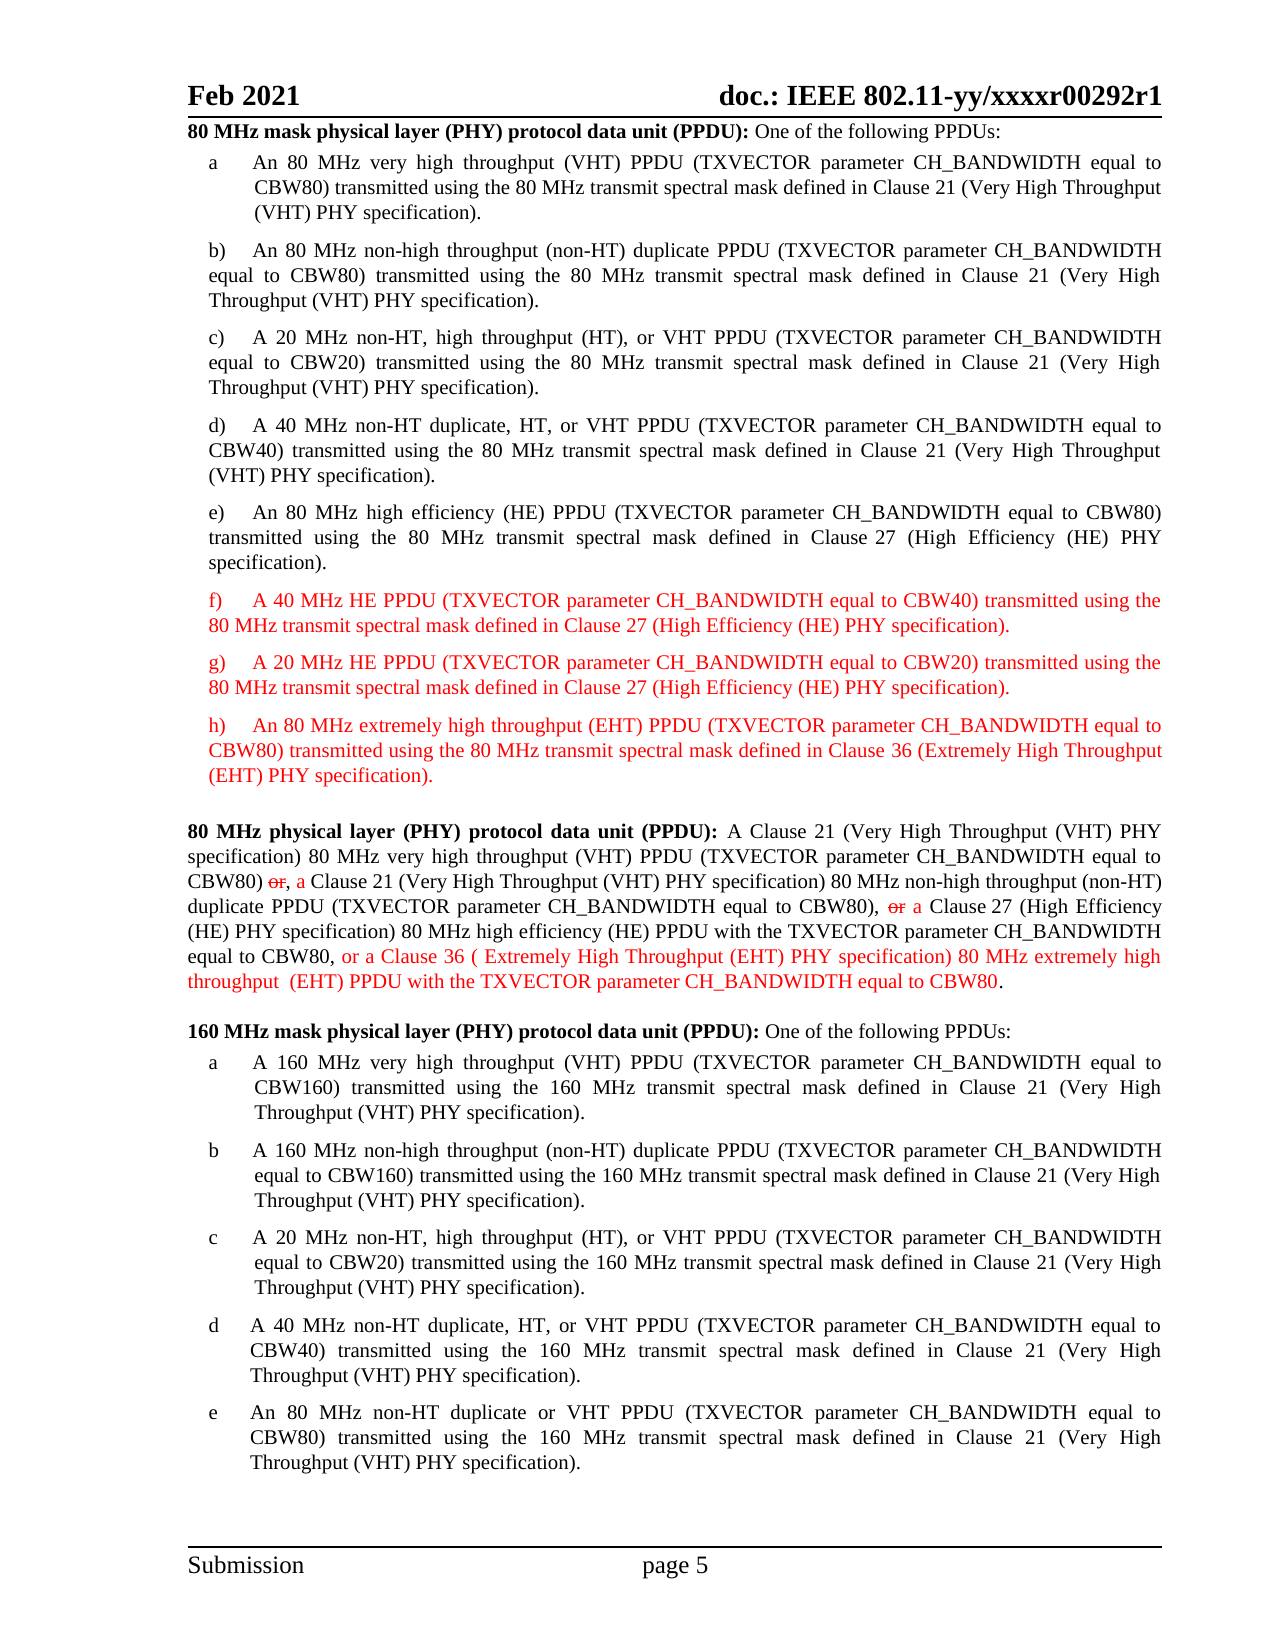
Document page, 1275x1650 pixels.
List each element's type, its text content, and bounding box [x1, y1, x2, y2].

text 80 MHz physical layer (PHY) protocol data unit (PPDU): A Clause 21 (Very High Throughput (VHT) PHY specification) 80 MHz very high throughput (VHT) PPDU (TXVECTOR parameter CH_BANDWIDTH equal to CBW80) or, a Clause 21 (Very High Throughput (VHT) PHY specification) 80 MHz non-high throughput (non-HT) duplicate PPDU (TXVECTOR parameter CH_BANDWIDTH equal to CBW80), or a Clause 27 (High Efficiency (HE) PHY specification) 80 MHz high efficiency (HE) PPDU with the TXVECTOR parameter CH_BANDWIDTH equal to CBW80, or a Clause 36 ( Extremely High Throughput (EHT) PHY specification) 80 MHz extremely high throughput (EHT) PPDU with the TXVECTOR parameter CH_BANDWIDTH equal to CBW80. [187, 818, 1162, 993]
text e) An 80 MHz high efficiency (HE) PPDU (TXVECTOR parameter CH_BANDWIDTH equal to CBW80) transmitted using the 80 MHz transmit spectral mask defined in Clause 27 (High Efficiency (HE) PHY specification). [208, 499, 1162, 574]
list A 20 MHz non-HT, high throughput (HT), or VHT PPDU (TXVECTOR parameter CH_BANDWIDTH equal to CBW20) transmitted using the 160 MHz transmit spectral mask defined in Clause 21 (Very High Throughput (VHT) PHY specification). [208, 1224, 1162, 1299]
list A 160 MHz very high throughput (VHT) PPDU (TXVECTOR parameter CH_BANDWIDTH equal to CBW160) transmitted using the 160 MHz transmit spectral mask defined in Clause 21 (Very High Throughput (VHT) PHY specification). [208, 1049, 1162, 1124]
text d) A 40 MHz non-HT duplicate, HT, or VHT PPDU (TXVECTOR parameter CH_BANDWIDTH equal to CBW40) transmitted using the 80 MHz transmit spectral mask defined in Clause 21 (Very High Throughput (VHT) PHY specification). [208, 412, 1162, 487]
text h) An 80 MHz extremely high throughput (EHT) PPDU (TXVECTOR parameter CH_BANDWIDTH equal to CBW80) transmitted using the 80 MHz transmit spectral mask defined in Clause 36 (Extremely High Throughput (EHT) PHY specification). [208, 712, 1162, 787]
list An 80 MHz non-HT duplicate or VHT PPDU (TXVECTOR parameter CH_BANDWIDTH equal to CBW80) transmitted using the 160 MHz transmit spectral mask defined in Clause 21 (Very High Throughput (VHT) PHY specification). [208, 1399, 1162, 1474]
list A 40 MHz non-HT duplicate, HT, or VHT PPDU (TXVECTOR parameter CH_BANDWIDTH equal to CBW40) transmitted using the 160 MHz transmit spectral mask defined in Clause 21 (Very High Throughput (VHT) PHY specification). [208, 1312, 1162, 1387]
text 80 MHz mask physical layer (PHY) protocol data unit (PPDU): One of the following PPDUs: [187, 118, 1162, 143]
list A 160 MHz non-high throughput (non-HT) duplicate PPDU (TXVECTOR parameter CH_BANDWIDTH equal to CBW160) transmitted using the 160 MHz transmit spectral mask defined in Clause 21 (Very High Throughput (VHT) PHY specification). [208, 1137, 1162, 1212]
text b) An 80 MHz non-high throughput (non-HT) duplicate PPDU (TXVECTOR parameter CH_BANDWIDTH equal to CBW80) transmitted using the 80 MHz transmit spectral mask defined in Clause 21 (Very High Throughput (VHT) PHY specification). [208, 237, 1162, 312]
text f) A 40 MHz HE PPDU (TXVECTOR parameter CH_BANDWIDTH equal to CBW40) transmitted using the 80 MHz transmit spectral mask defined in Clause 27 (High Efficiency (HE) PHY specification). [208, 587, 1162, 637]
list An 80 MHz very high throughput (VHT) PPDU (TXVECTOR parameter CH_BANDWIDTH equal to CBW80) transmitted using the 80 MHz transmit spectral mask defined in Clause 21 (Very High Throughput (VHT) PHY specification). [208, 149, 1162, 224]
text 160 MHz mask physical layer (PHY) protocol data unit (PPDU): One of the following PPDUs: [187, 1018, 1162, 1043]
text c) A 20 MHz non-HT, high throughput (HT), or VHT PPDU (TXVECTOR parameter CH_BANDWIDTH equal to CBW20) transmitted using the 80 MHz transmit spectral mask defined in Clause 21 (Very High Throughput (VHT) PHY specification). [208, 324, 1162, 399]
text g) A 20 MHz HE PPDU (TXVECTOR parameter CH_BANDWIDTH equal to CBW20) transmitted using the 80 MHz transmit spectral mask defined in Clause 27 (High Efficiency (HE) PHY specification). [208, 649, 1162, 699]
